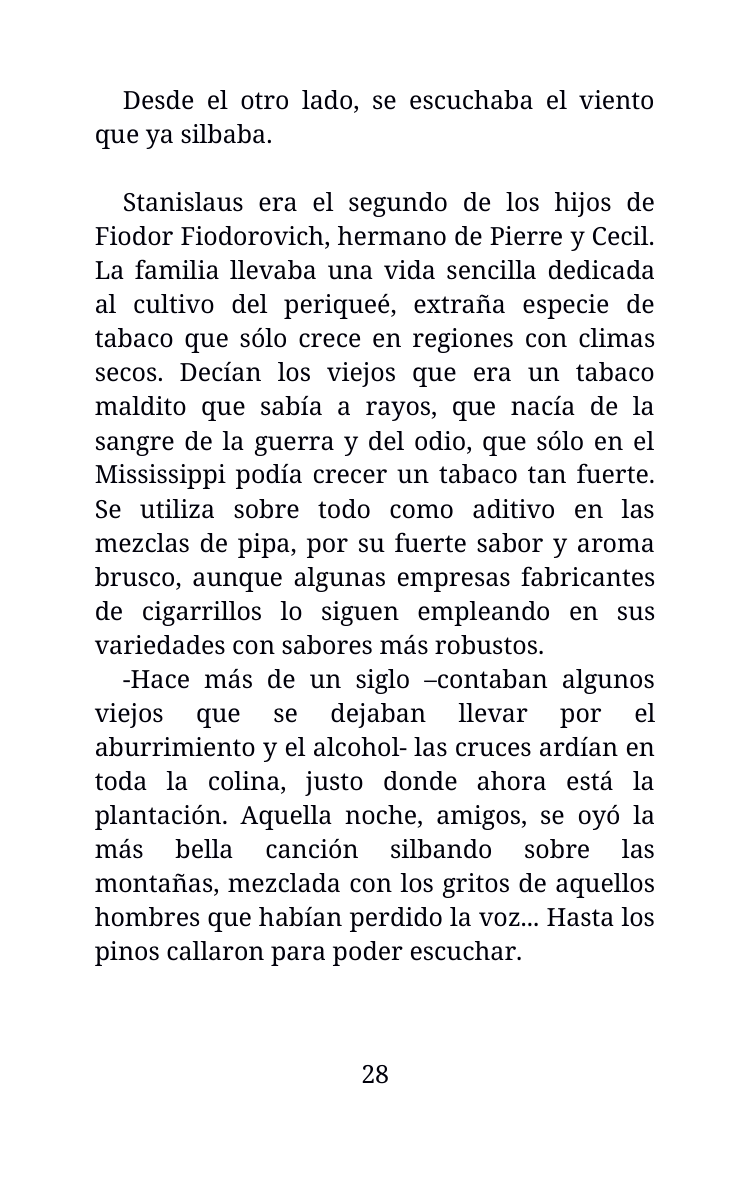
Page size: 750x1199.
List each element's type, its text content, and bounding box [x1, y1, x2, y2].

text Stanislaus era el segundo de los hijos de Fiodor Fiodorovich, hermano de Pierre y Cecil. La familia llevaba una vida sencilla dedicada al cultivo del periqueé, extraña especie de tabaco que sólo crece en regiones con climas secos. Decían los viejos que era un tabaco maldito que sabía a rayos, que nacía de la sangre de la guerra y del odio, que sólo en el Mississippi podía crecer un tabaco tan fuerte. Se utiliza sobre todo como aditivo en las mezclas de pipa, por su fuerte sabor y aroma brusco, aunque algunas empresas fabricantes de cigarrillos lo siguen empleando en sus variedades con sabores más robustos. [94, 185, 656, 662]
text -Hace más de un siglo –contaban algunos viejos que se dejaban llevar por el aburrimiento y el alcohol- las cruces ardían en toda la colina, justo donde ahora está la plantación. Aquella noche, amigos, se oyó la más bella canción silbando sobre las montañas, mezclada con los gritos de aquellos hombres que habían perdido la voz... Hasta los pinos callaron para poder escuchar. [94, 662, 656, 968]
text Desde el otro lado, se escuchaba el viento que ya silbaba. [94, 82, 656, 151]
